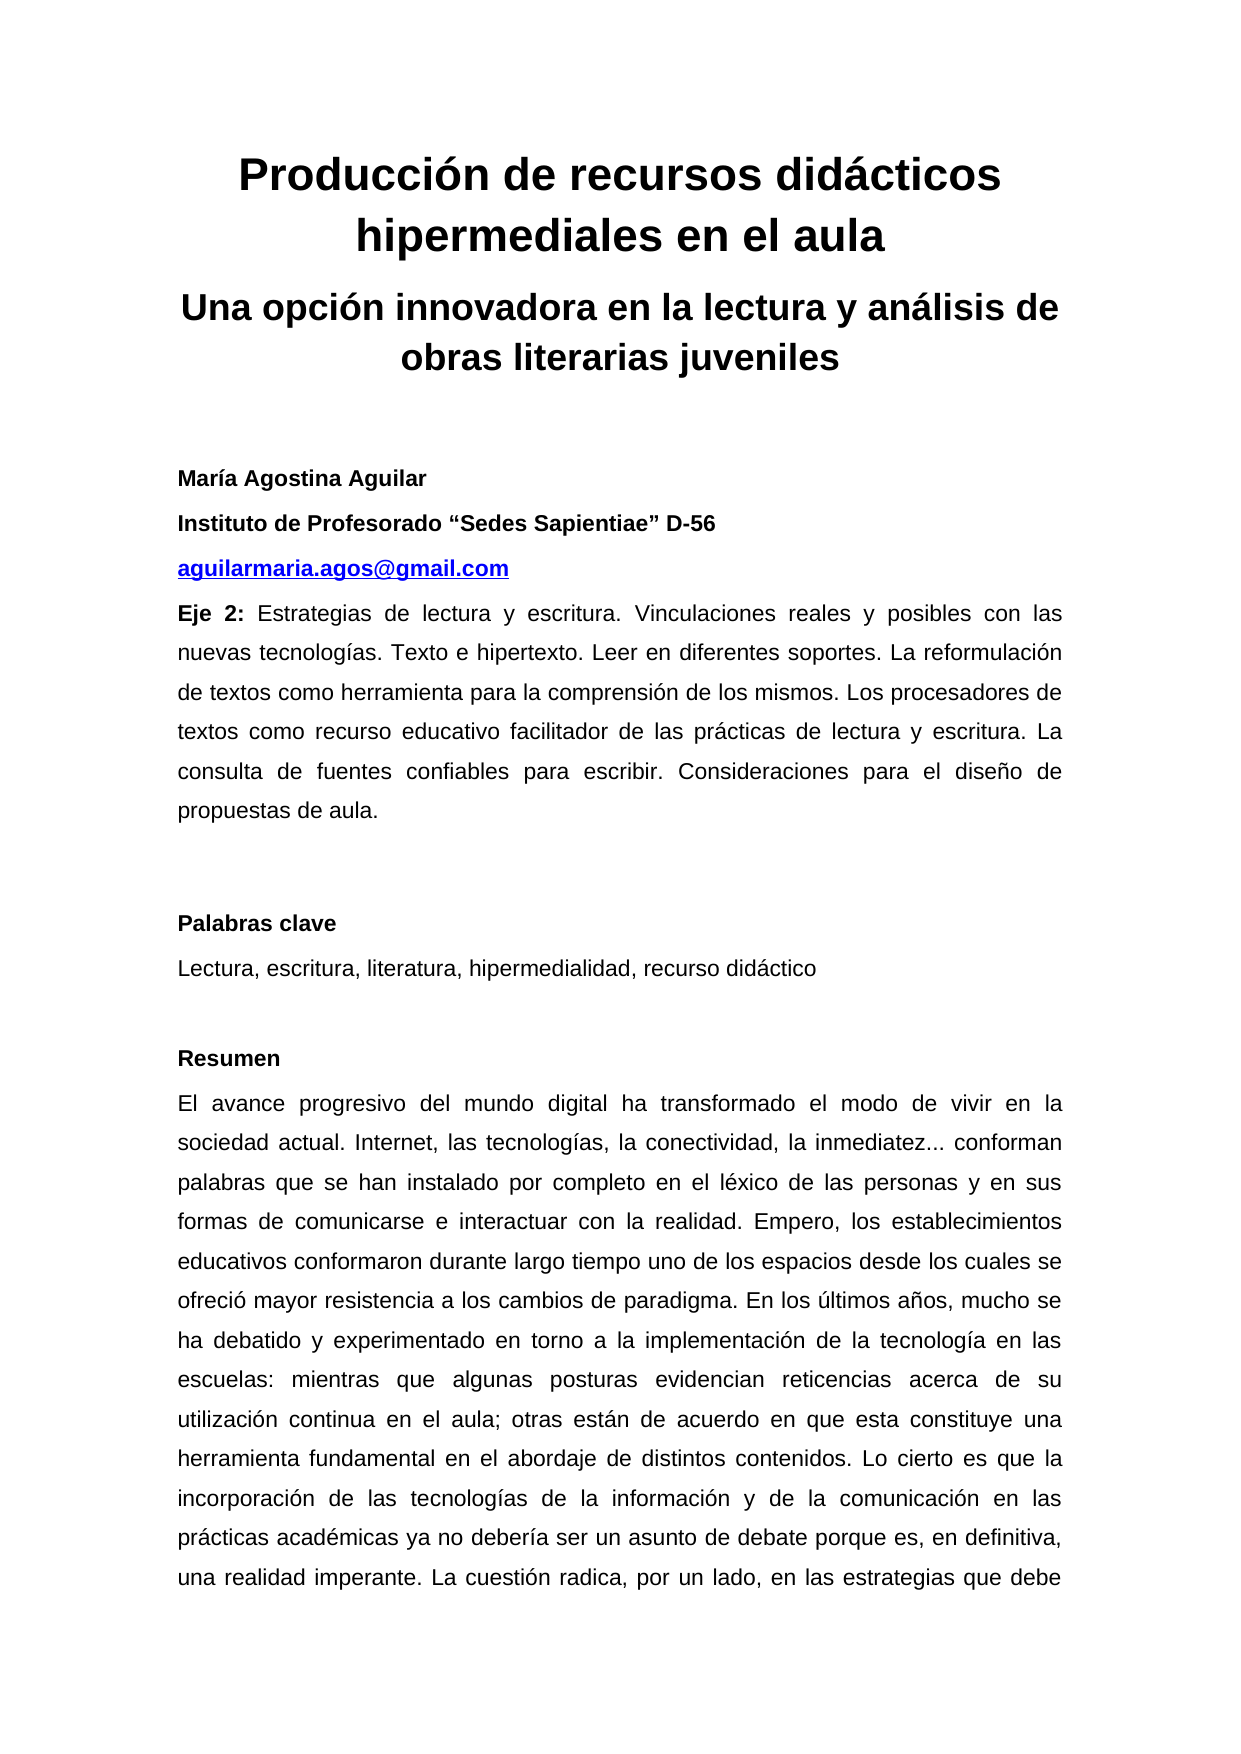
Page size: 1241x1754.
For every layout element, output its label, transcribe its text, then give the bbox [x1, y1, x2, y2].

text Producción de recursos didácticos hipermediales en el aula [177, 148, 1063, 261]
text aguilarmaria.agos@gmail.com [177, 555, 1063, 581]
text Una opción innovadora en la lectura y análisis de obras literarias juveniles [177, 285, 1063, 378]
text María Agostina Aguilar [177, 464, 1063, 491]
text Resumen [177, 1045, 1063, 1071]
text Lectura, escritura, literatura, hipermedialidad, recurso didáctico [177, 954, 1063, 981]
text Eje 2: Estrategias de lectura y escritura. Vinculaciones reales y posibles con las nuevas tecnologías. Texto e hipertexto. Leer en diferentes soportes. La reformulación de textos como herramienta para la comprensión de los mismos. Los procesadores de textos como recurso educativo facilitador de las prácticas de lectura y escritura. La consulta de fuentes confiables para escribir. Consideraciones para el diseño de propuestas de aula. [177, 600, 1063, 823]
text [177, 1090, 1063, 1590]
text Instituto de Profesorado “Sedes Sapientiae” D-56 [177, 509, 1063, 536]
text Palabras clave [177, 909, 1063, 936]
